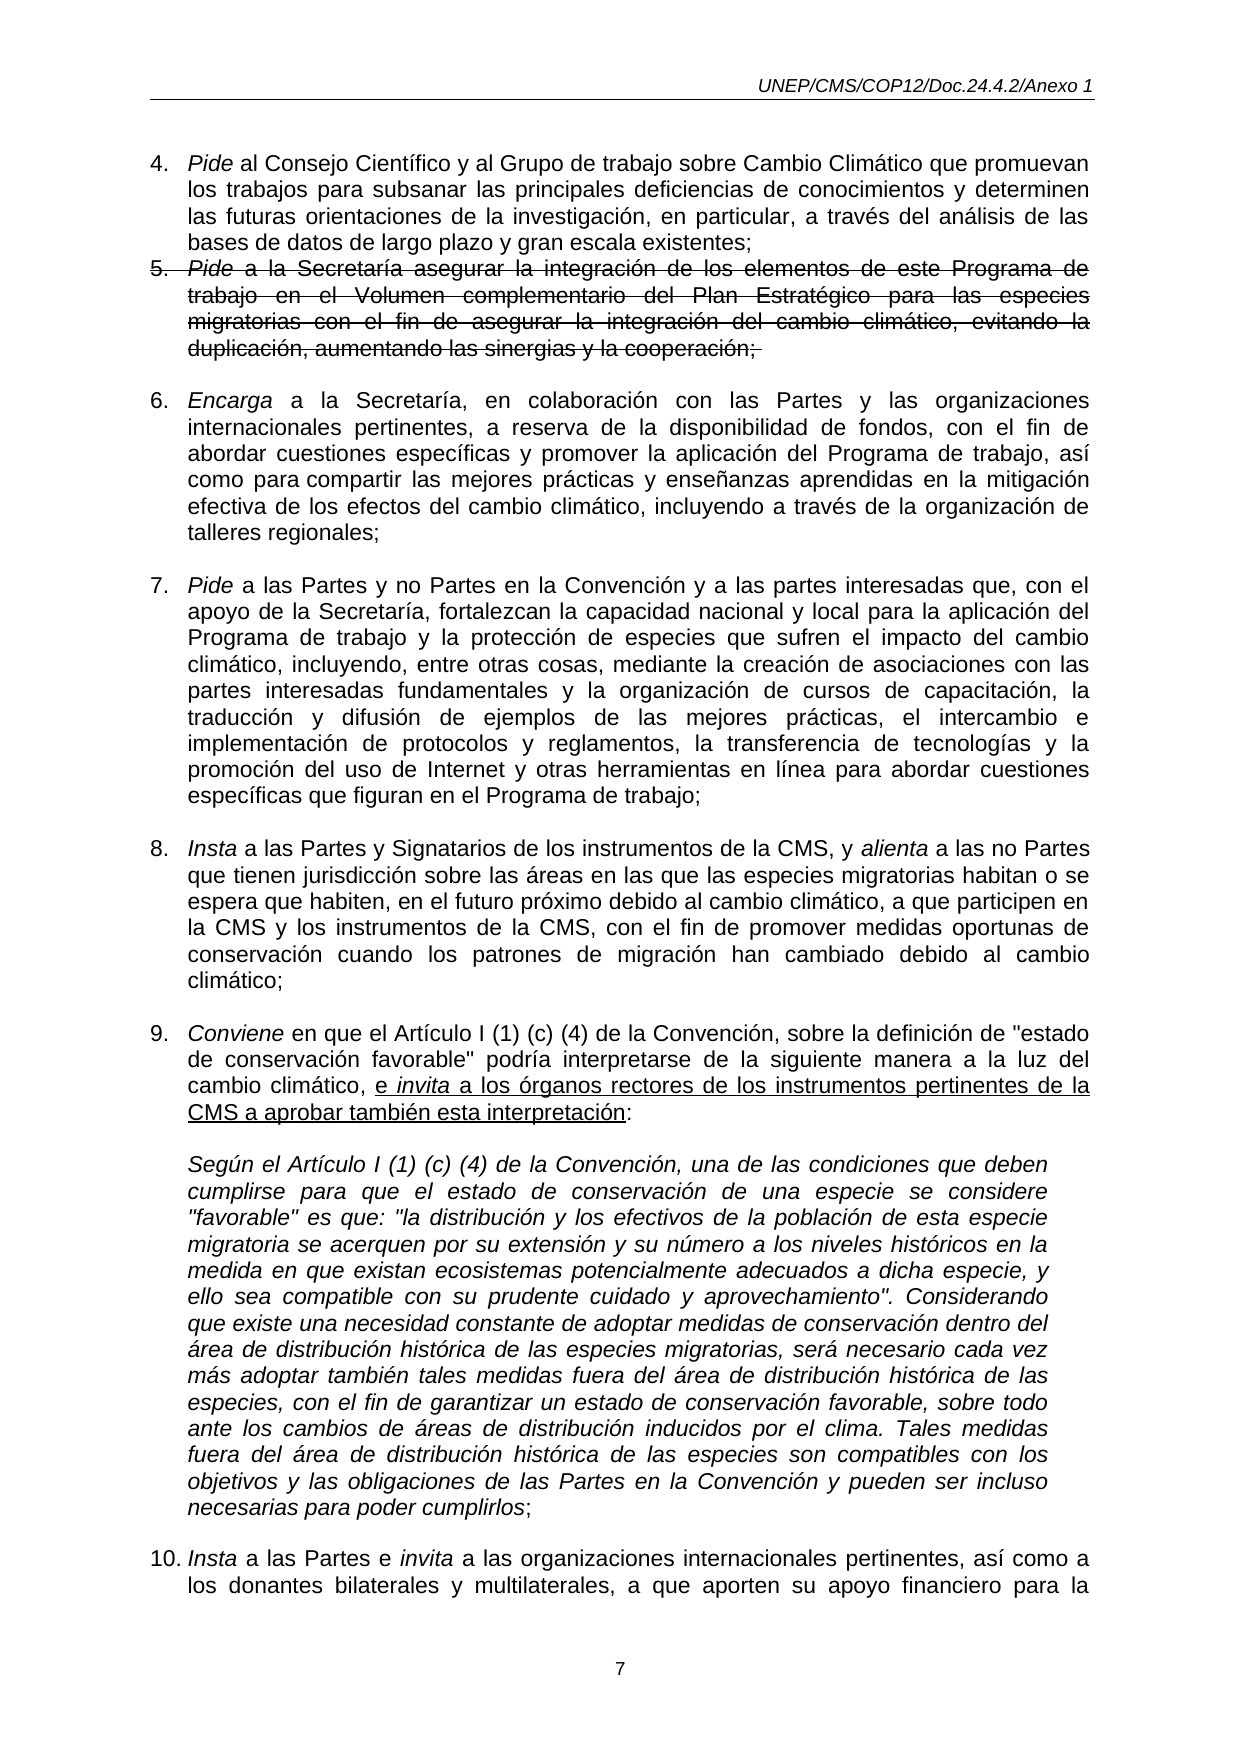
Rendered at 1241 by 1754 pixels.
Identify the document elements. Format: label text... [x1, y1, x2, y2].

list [150, 1545, 1090, 1598]
list Pide a las Partes y no Partes en la Convención y a las partes interesadas que, con el apoyo de la Secretaría, fortalezcan la capacidad nacional y local para la aplicación del Programa de trabajo y la protección de especies que sufren el impacto del cambio climático, incluyendo, entre otras cosas, mediante la creación de asociaciones con las partes interesadas fundamentales y la organización de cursos de capacitación, la traducción y difusión de ejemplos de las mejores prácticas, el intercambio e implementación de protocolos y reglamentos, la transferencia de tecnologías y la promoción del uso de Internet y otras herramientas en línea para abordar cuestiones específicas que figuran en el Programa de trabajo; [150, 572, 1090, 809]
list Insta a las Partes y Signatarios de los instrumentos de la CMS, y alienta a las no Partes que tienen jurisdicción sobre las áreas en las que las especies migratorias habitan o se espera que habiten, en el futuro próximo debido al cambio climático, a que participen en la CMS y los instrumentos de la CMS, con el fin de promover medidas oportunas de conservación cuando los patrones de migración han cambiado debido al cambio climático; [150, 835, 1090, 993]
list Conviene en que el Artículo I (1) (c) (4) de la Convención, sobre la definición de "estado de conservación favorable" podría interpretarse de la siguiente manera a la luz del cambio climático, e invita a los órganos rectores de los instrumentos pertinentes de la CMS a aprobar también esta interpretación: [150, 1020, 1090, 1125]
list Pide a la Secretaría asegurar la integración de los elementos de este Programa de trabajo en el Volumen complementario del Plan Estratégico para las especies migratorias con el fin de asegurar la integración del cambio climático, evitando la duplicación, aumentando las sinergias y la cooperación; [150, 255, 1090, 361]
text Según el Artículo I (1) (c) (4) de la Convención, una de las condiciones que deben cumplirse para que el estado de conservación de una especie se considere "favorable" es que: "la distribución y los efectivos de la población de esta especie migratoria se acerquen por su extensión y su número a los niveles históricos en la medida en que existan ecosistemas potencialmente adecuados a dicha especie, y ello sea compatible con su prudente cuidado y aprovechamiento". Considerando que existe una necesidad constante de adoptar medidas de conservación dentro del área de distribución histórica de las especies migratorias, será necesario cada vez más adoptar también tales medidas fuera del área de distribución histórica de las especies, con el fin de garantizar un estado de conservación favorable, sobre todo ante los cambios de áreas de distribución inducidos por el clima. Tales medidas fuera del área de distribución histórica de las especies son compatibles con los objetivos y las obligaciones de las Partes en la Convención y pueden ser incluso necesarias para poder cumplirlos; [187, 1151, 1051, 1520]
list Pide al Consejo Científico y al Grupo de trabajo sobre Cambio Climático que promuevan los trabajos para subsanar las principales deficiencias de conocimientos y determinen las futuras orientaciones de la investigación, en particular, a través del análisis de las bases de datos de largo plazo y gran escala existentes; [150, 150, 1090, 255]
list Encarga a la Secretaría, en colaboración con las Partes y las organizaciones internacionales pertinentes, a reserva de la disponibilidad de fondos, con el fin de abordar cuestiones específicas y promover la aplicación del Programa de trabajo, así como para compartir las mejores prácticas y enseñanzas aprendidas en la mitigación efectiva de los efectos del cambio climático, incluyendo a través de la organización de talleres regionales; [150, 387, 1090, 545]
